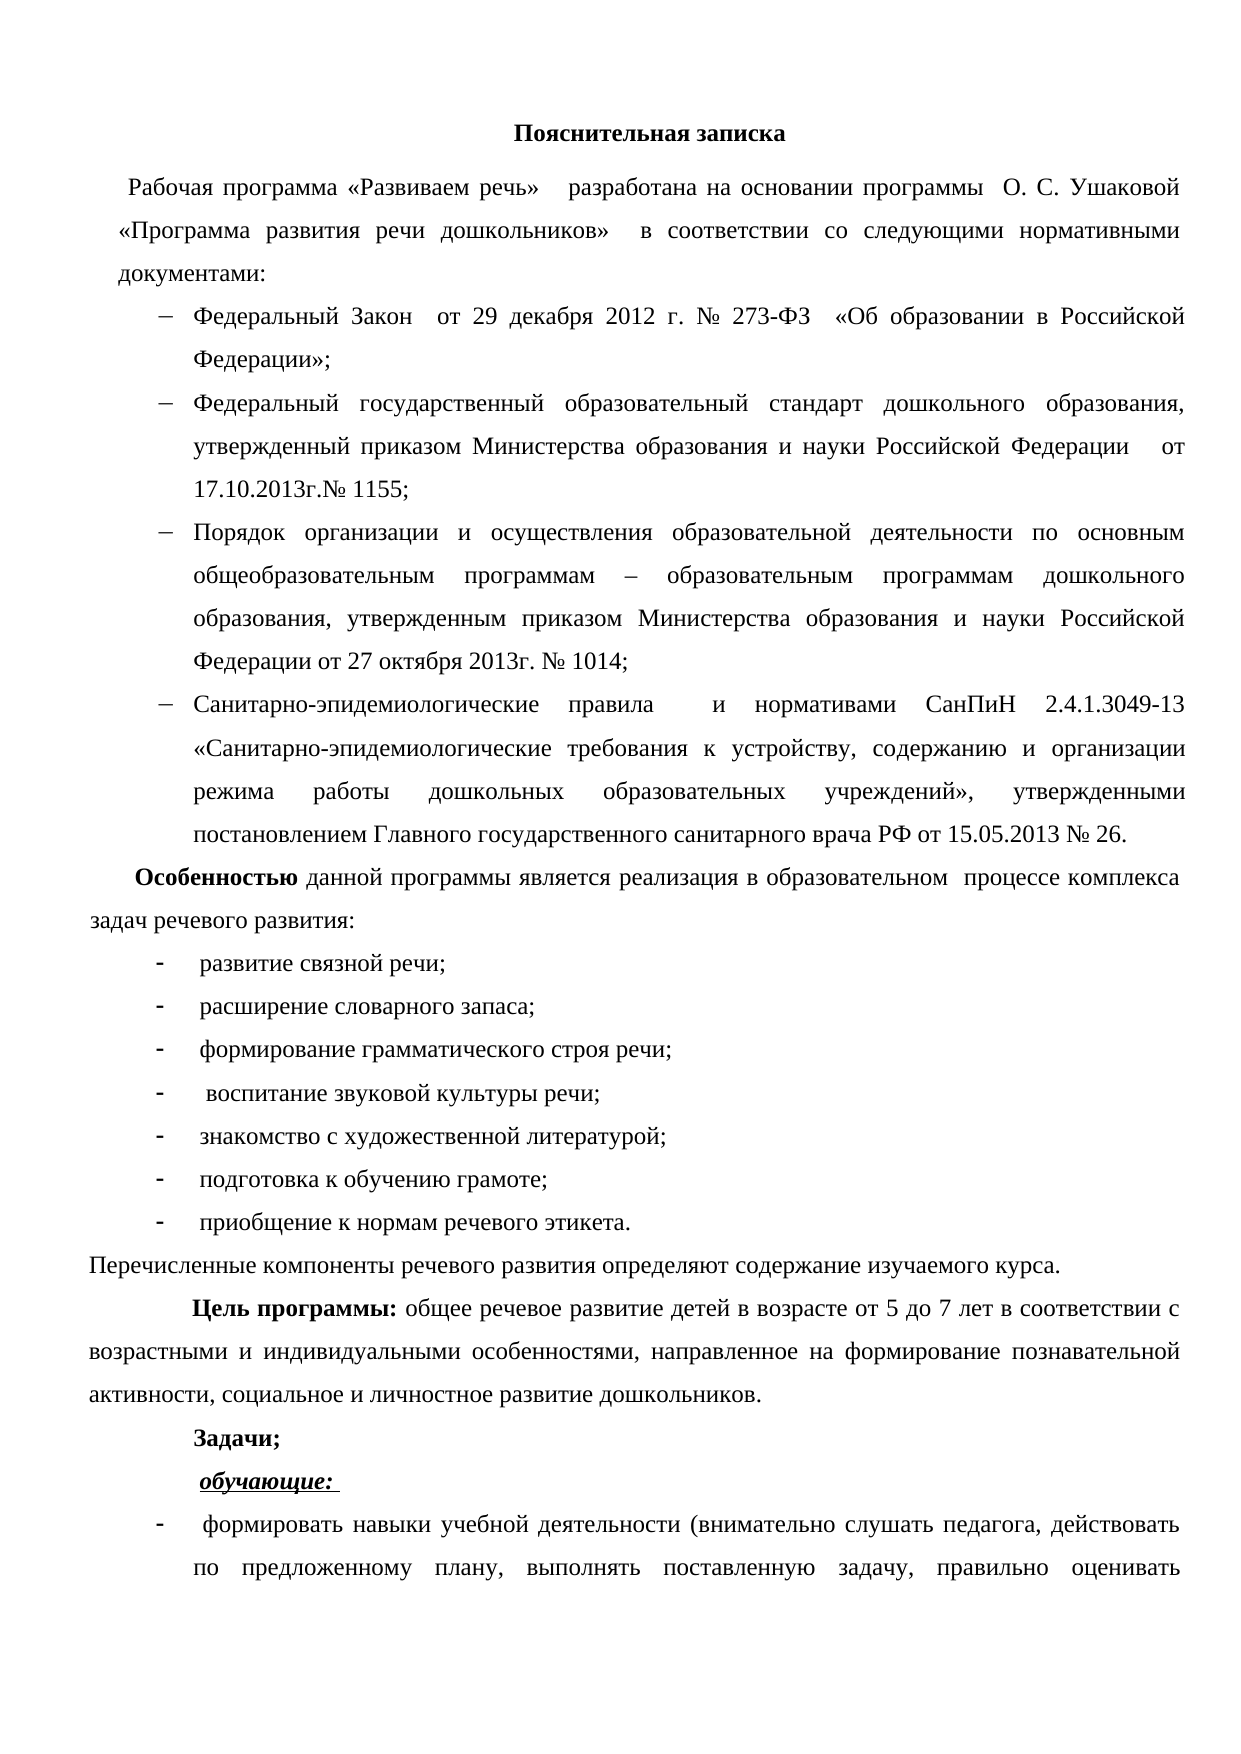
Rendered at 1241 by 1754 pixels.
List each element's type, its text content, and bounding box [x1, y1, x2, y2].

list Санитарно-эпидемиологические правила и нормативами СанПиН 2.4.1.3049-13 «Санитарно-эпидемиологические требования к устройству, содержанию и организации режима работы дошкольных образовательных учреждений», утвержденными постановлением Главного государственного санитарного врача РФ от 15.05.2013 № 26. [156, 689, 1186, 848]
list развитие связной речи; [156, 948, 1181, 977]
list знакомство с художественной литературой; [156, 1121, 1181, 1149]
list Федеральный государственный образовательный стандарт дошкольного образования, утвержденный приказом Министерства образования и науки Российской Федерации от 17.10.2013г.№ 1155; [156, 388, 1186, 503]
text Задачи; [193, 1423, 1181, 1451]
list приобщение к нормам речевого этикета. [156, 1207, 1181, 1236]
list расширение словарного запаса; [156, 991, 1181, 1020]
text Перечисленные компоненты речевого развития определяют содержание изучаемого курса. Цель программы: общее речевое развитие детей в возрасте от 5 до 7 лет в соответствии с возрастными и индивидуальными особенностями, направленное на формирование познавательной активности, социальное и личностное развитие дошкольников. [28, 1250, 1181, 1408]
list Порядок организации и осуществления образовательной деятельности по основным общеобразовательным программам – образовательным программам дошкольного образования, утвержденным приказом Министерства образования и науки Российской Федерации от 27 октября 2013г. № 1014; [156, 517, 1186, 675]
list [156, 1509, 1181, 1581]
list воспитание звуковой культуры речи; [156, 1078, 1181, 1106]
list Федеральный Закон от 29 декабря . № 273-ФЗ «Об образовании в Российской Федерации»; [156, 301, 1186, 373]
text обучающие: [193, 1466, 1181, 1494]
list формирование грамматического строя речи; [156, 1034, 1181, 1063]
text Особенностью данной программы является реализация в образовательном процессе комплекса задач речевого развития: [0, 862, 1181, 934]
text Рабочая программа «Развиваем речь» разработана на основании программы О. С. Ушаковой «Программа развития речи дошкольников» в соответствии со следующими нормативными документами: [118, 172, 1181, 287]
text Пояснительная записка [118, 118, 1181, 147]
list подготовка к обучению грамоте; [156, 1164, 1181, 1193]
